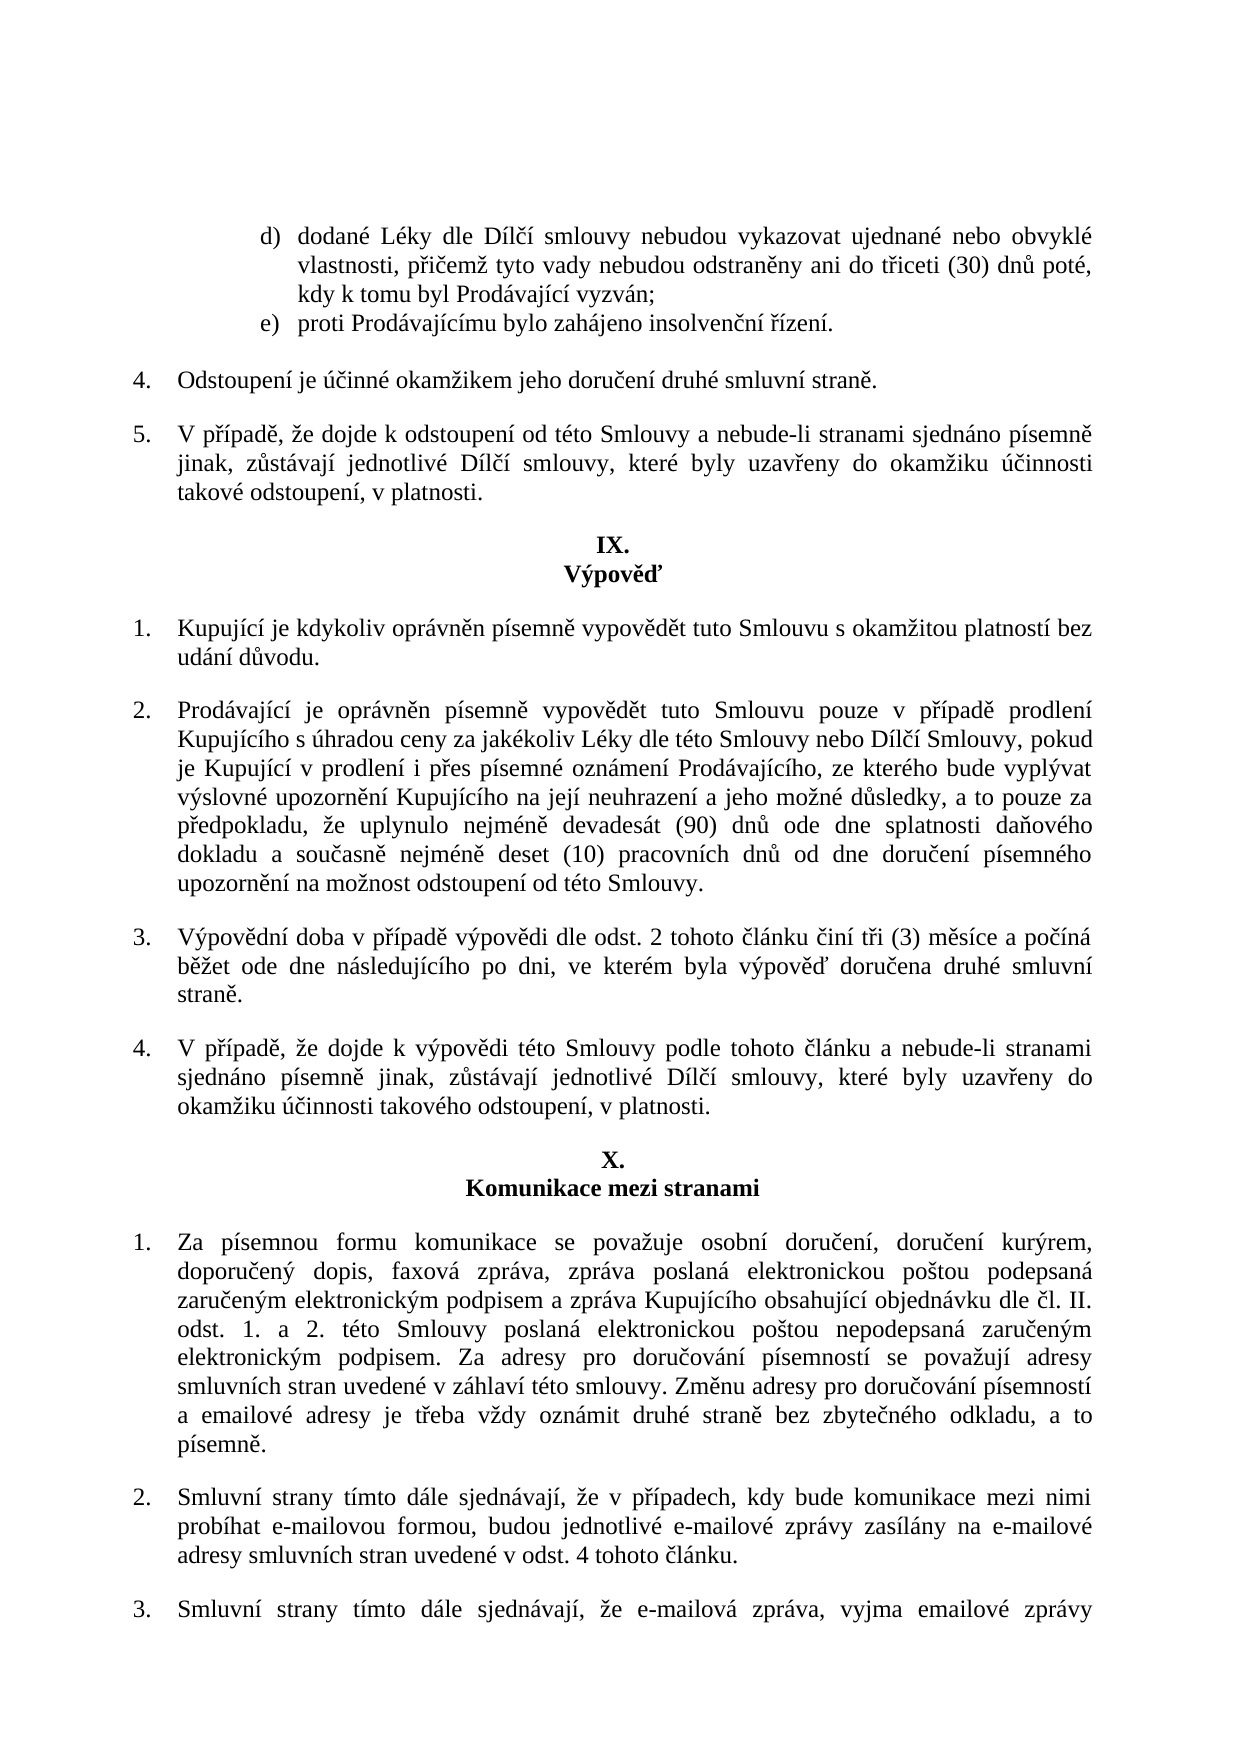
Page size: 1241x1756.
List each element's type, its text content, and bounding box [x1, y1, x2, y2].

list Kupující je kdykoliv oprávněn písemně vypovědět tuto Smlouvu s okamžitou platností bez udání důvodu. [133, 613, 1093, 671]
text Výpověď [432, 559, 793, 588]
list V případě, že dojde k odstoupení od této Smlouvy a nebude-li stranami sjednáno písemně jinak, zůstávají jednotlivé Dílčí smlouvy, které byly uzavřeny do okamžiku účinnosti takové odstoupení, v platnosti. [133, 419, 1093, 505]
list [133, 1594, 1093, 1623]
list Smluvní strany tímto dále sjednávají, že v případech, kdy bude komunikace mezi nimi probíhat e-mailovou formou, budou jednotlivé e-mailové zprávy zasílány na e-mailové adresy smluvních stran uvedené v odst. 4 tohoto článku. [133, 1482, 1093, 1569]
text Komunikace mezi stranami [432, 1173, 793, 1202]
subtitle IX. [432, 530, 793, 559]
list dodané Léky dle Dílčí smlouvy nebudou vykazovat ujednané nebo obvyklé vlastnosti, přičemž tyto vady nebudou odstraněny ani do třiceti (30) dnů poté, kdy k tomu byl Prodávající vyzván; [260, 221, 1093, 308]
list V případě, že dojde k výpovědi této Smlouvy podle tohoto článku a nebude-li stranami sjednáno písemně jinak, zůstávají jednotlivé Dílčí smlouvy, které byly uzavřeny do okamžiku účinnosti takového odstoupení, v platnosti. [133, 1033, 1093, 1119]
list Výpovědní doba v případě výpovědi dle odst. 2 tohoto článku činí tři (3) měsíce a počíná běžet ode dne následujícího po dni, ve kterém byla výpověď doručena druhé smluvní straně. [133, 922, 1093, 1008]
list proti Prodávajícímu bylo zahájeno insolvenční řízení. [260, 308, 1113, 336]
list Odstoupení je účinné okamžikem jeho doručení druhé smluvní straně. [133, 365, 1113, 394]
list Prodávající je oprávněn písemně vypovědět tuto Smlouvu pouze v případě prodlení Kupujícího s úhradou ceny za jakékoliv Léky dle této Smlouvy nebo Dílčí Smlouvy, pokud je Kupující v prodlení i přes písemné oznámení Prodávajícího, ze kterého bude vyplývat výslovné upozornění Kupujícího na její neuhrazení a jeho možné důsledky, a to pouze za předpokladu, že uplynulo nejméně devadesát (90) dnů ode dne splatnosti daňového dokladu a současně nejméně deset (10) pracovních dnů od dne doručení písemného upozornění na možnost odstoupení od této Smlouvy. [133, 696, 1093, 897]
subtitle X. [432, 1145, 794, 1173]
list Za písemnou formu komunikace se považuje osobní doručení, doručení kurýrem, doporučený dopis, faxová zpráva, zpráva poslaná elektronickou poštou podepsaná zaručeným elektronickým podpisem a zpráva Kupujícího obsahující objednávku dle čl. II. odst. 1. a 2. této Smlouvy poslaná elektronickou poštou nepodepsaná zaručeným elektronickým podpisem. Za adresy pro doručování písemností se považují adresy smluvních stran uvedené v záhlaví této smlouvy. Změnu adresy pro doručování písemností a emailové adresy je třeba vždy oznámit druhé straně bez zbytečného odkladu, a to písemně. [133, 1227, 1093, 1457]
